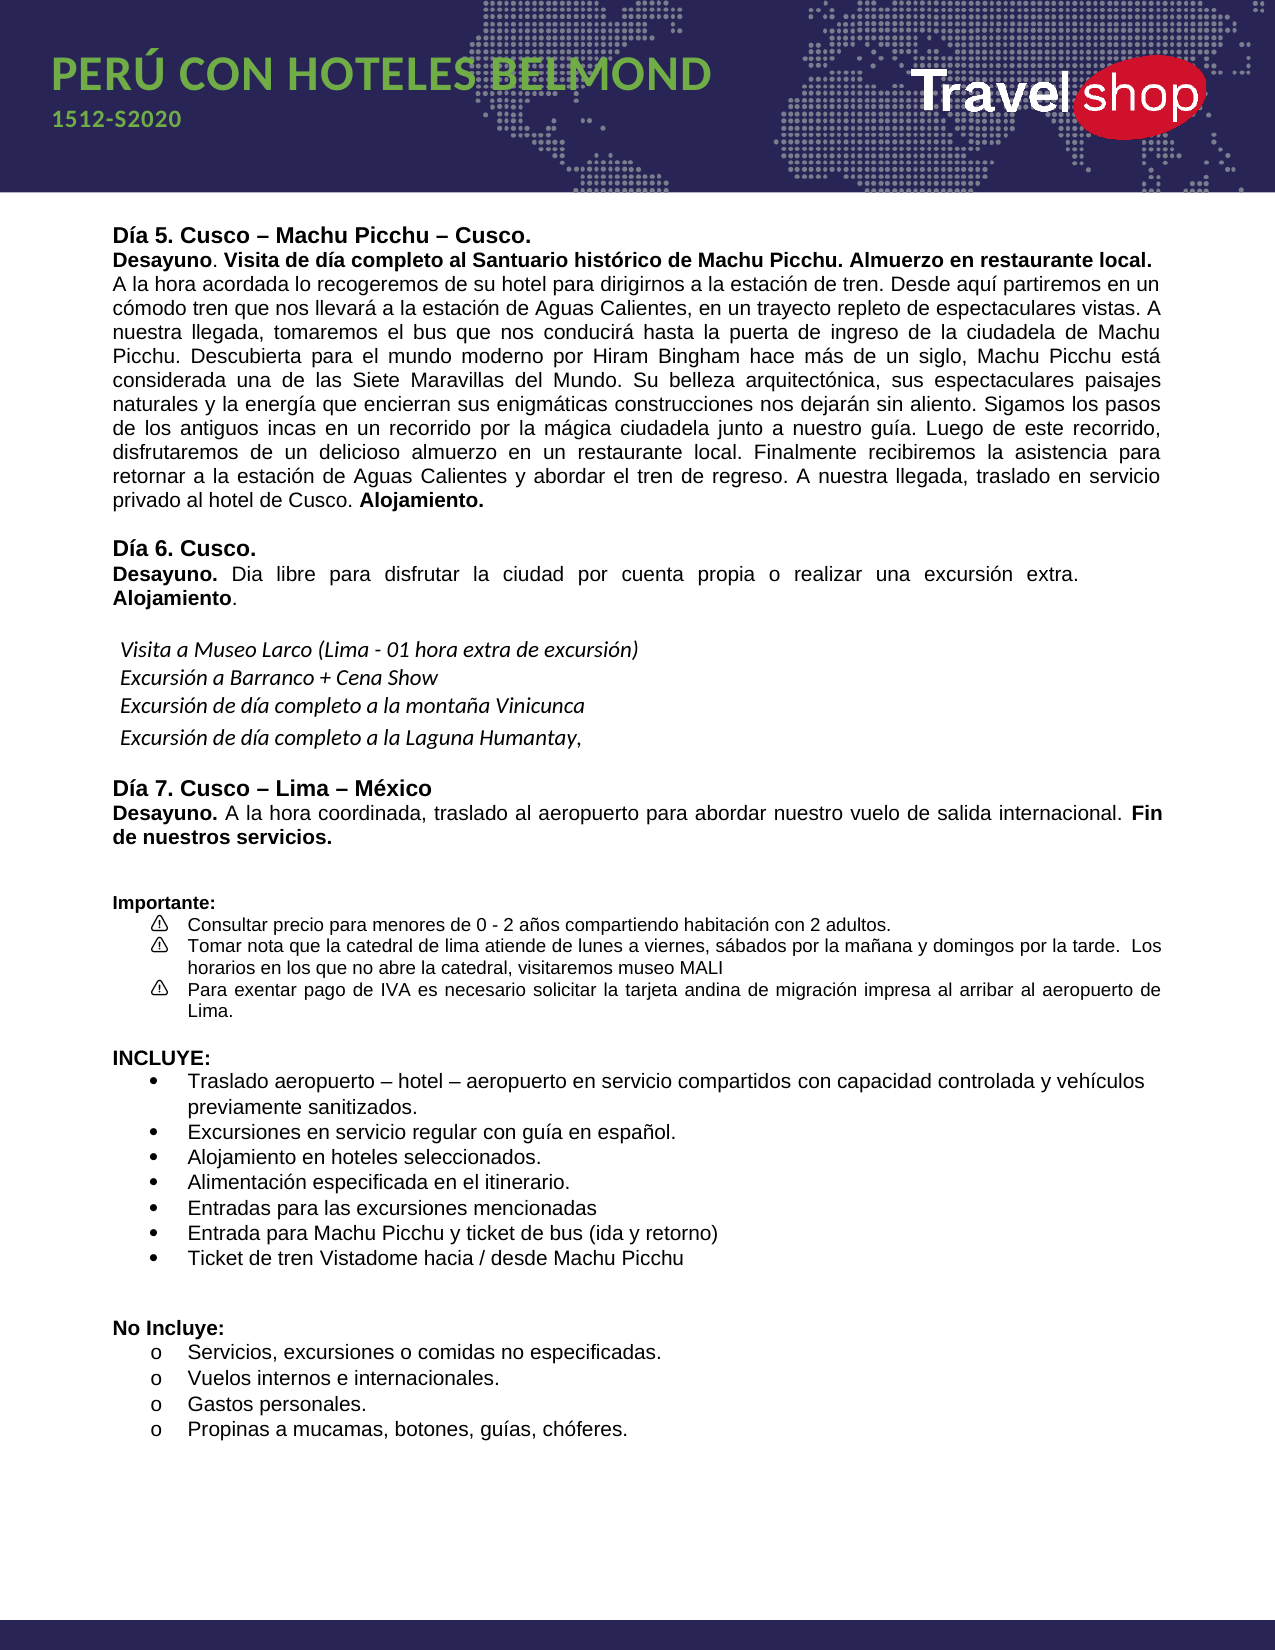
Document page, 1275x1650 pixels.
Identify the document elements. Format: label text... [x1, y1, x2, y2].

list Desayuno. Visita de día completo al Santuario histórico de Machu Picchu. Almuerzo en restaurante local. [112, 248, 1162, 272]
list Gastos personales. [150, 1391, 1162, 1417]
list Día 5. Cusco – Machu Picchu – Cusco. [112, 222, 1162, 248]
text Desayuno. Dia libre para disfrutar la ciudad por cuenta propia o realizar una excursión extra. Alojamiento. [112, 562, 1080, 610]
list Propinas a mucamas, botones, guías, chóferes. [150, 1417, 1162, 1443]
table_header Visita a Museo Larco (Lima - 01 hora extra de excursión) [113, 634, 655, 663]
table_cell Excursión a Barranco + Cena Show [113, 663, 655, 691]
table_cell Excursión de día completo a la Laguna Humantay, [113, 720, 655, 751]
text Importante: [112, 892, 1162, 914]
text Desayuno. A la hora coordinada, traslado al aeropuerto para abordar nuestro vuelo de salida internacional. Fin de nuestros servicios. [112, 801, 1162, 849]
list Entrada para Machu Picchu y ticket de bus (ida y retorno) [150, 1221, 1162, 1244]
list Excursiones en servicio regular con guía en español. [150, 1120, 1162, 1144]
list Para exentar pago de IVA es necesario solicitar la tarjeta andina de migración impresa al arribar al aeropuerto de Lima. [150, 978, 1162, 1021]
table_cell Excursión de día completo a la montaña Vinicunca [113, 691, 655, 719]
picture [151, 914, 168, 932]
list Alojamiento en hoteles seleccionados. [150, 1145, 1162, 1169]
text No Incluye: [112, 1316, 1162, 1340]
list Entradas para las excursiones mencionadas [150, 1195, 1162, 1219]
picture [151, 936, 168, 953]
picture [911, 55, 1207, 140]
list Vuelos internos e internacionales. [150, 1366, 1162, 1391]
text INCLUYE: [112, 1045, 1162, 1069]
list Ticket de tren Vistadome hacia / desde Machu Picchu [150, 1246, 1162, 1270]
picture [151, 979, 168, 996]
list Consultar precio para menores de 0 - 2 años compartiendo habitación con 2 adultos. [150, 914, 1162, 935]
text Día 6. Cusco. [112, 535, 1080, 562]
list Traslado aeropuerto – hotel – aeropuerto en servicio compartidos con capacidad controlada y vehículos previamente sanitizados. [150, 1069, 1162, 1118]
list A la hora acordada lo recogeremos de su hotel para dirigirnos a la estación de tren. Desde aquí partiremos en un cómodo tren que nos llevará a la estación de Aguas Calientes, en un trayecto repleto de espectaculares vistas. A nuestra llegada, tomaremos el bus que nos conducirá hasta la puerta de ingreso de la ciudadela de Machu Picchu. Descubierta para el mundo moderno por Hiram Bingham hace más de un siglo, Machu Picchu está considerada una de las Siete Maravillas del Mundo. Su belleza arquitectónica, sus espectaculares paisajes naturales y la energía que encierran sus enigmáticas construcciones nos dejarán sin aliento. Sigamos los pasos de los antiguos incas en un recorrido por la mágica ciudadela junto a nuestro guía. Luego de este recorrido, disfrutaremos de un delicioso almuerzo en un restaurante local. Finalmente recibiremos la asistencia para retornar a la estación de Aguas Calientes y abordar el tren de regreso. A nuestra llegada, traslado en servicio privado al hotel de Cusco. Alojamiento. [112, 272, 1162, 511]
list Servicios, excursiones o comidas no especificadas. [150, 1340, 1162, 1366]
list Tomar nota que la catedral de lima atiende de lunes a viernes, sábados por la mañana y domingos por la tarde. Los horarios en los que no abre la catedral, visitaremos museo MALI [150, 935, 1162, 978]
text Día 7. Cusco – Lima – México [112, 775, 1162, 801]
list Alimentación especificada en el itinerario. [150, 1170, 1162, 1194]
